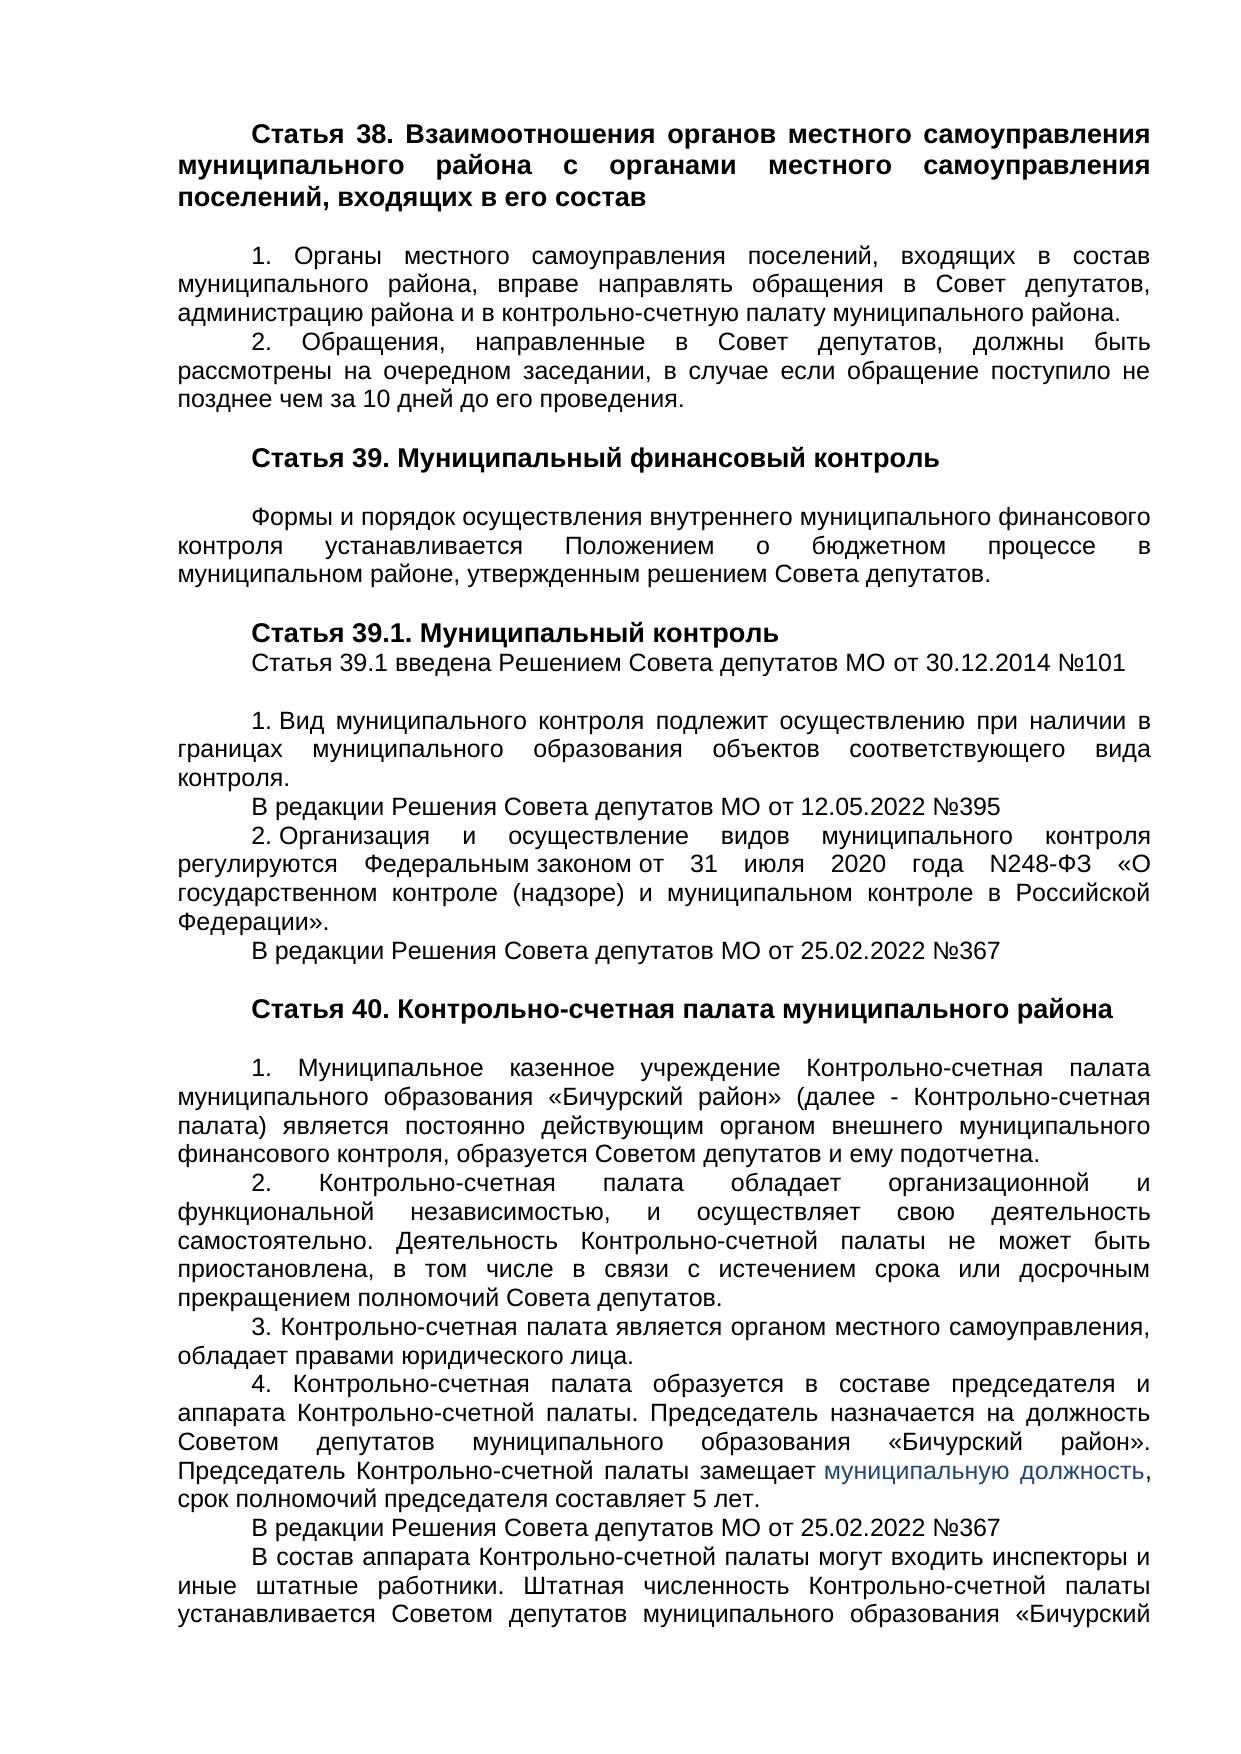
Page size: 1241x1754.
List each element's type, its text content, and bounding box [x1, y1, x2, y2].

text 2. Обращения, направленные в Совет депутатов, должны быть рассмотрены на очередном заседании, в случае если обращение поступило не позднее чем за 10 дней до его проведения. [177, 327, 1152, 413]
text 3. Контрольно-счетная палата является органом местного самоуправления, обладает правами юридического лица. [177, 1312, 1152, 1369]
text В редакции Решения Совета депутатов МО от 12.05.2022 №395 [177, 792, 1152, 821]
text 2. Контрольно-счетная палата обладает организационной и функциональной независимостью, и осуществляет свою деятельность самостоятельно. Деятельность Контрольно-счетной палаты не может быть приостановлена, в том числе в связи с истечением срока или досрочным прекращением полномочий Совета депутатов. [177, 1168, 1152, 1312]
text 1. Органы местного самоуправления поселений, входящих в состав муниципального района, вправе направлять обращения в Совет депутатов, администрацию района и в контрольно-счетную палату муниципального района. [177, 241, 1152, 327]
text Статья 40. Контрольно-счетная палата муниципального района [177, 993, 1152, 1024]
text 4. Контрольно-счетная палата образуется в составе председателя и аппарата Контрольно-счетной палаты. Председатель назначается на должность Советом депутатов муниципального образования «Бичурский район». Председатель Контрольно-счетной палаты замещает муниципальную должность, срок полномочий председателя составляет 5 лет. [177, 1369, 1152, 1513]
text В редакции Решения Совета депутатов МО от 25.02.2022 №367 [177, 936, 1152, 964]
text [177, 1542, 1152, 1628]
text Статья 39. Муниципальный финансовый контроль [177, 442, 1152, 473]
text 1. Муниципальное казенное учреждение Контрольно-счетная палата муниципального образования «Бичурский район» (далее - Контрольно-счетная палата) является постоянно действующим органом внешнего муниципального финансового контроля, образуется Советом депутатов и ему подотчетна. [177, 1053, 1152, 1168]
text В редакции Решения Совета депутатов МО от 25.02.2022 №367 [177, 1513, 1152, 1542]
text 1. Вид муниципального контроля подлежит осуществлению при наличии в границах муниципального образования объектов соответствующего вида контроля. [177, 706, 1152, 792]
text Статья 39.1 введена Решением Совета депутатов МО от 30.12.2014 №101 [177, 648, 1152, 677]
text Статья 38. Взаимоотношения органов местного самоуправления муниципального района с органами местного самоуправления поселений, входящих в его состав [177, 118, 1152, 212]
text Статья 39.1. Муниципальный контроль [177, 617, 1152, 648]
text Формы и порядок осуществления внутреннего муниципального финансового контроля устанавливается Положением о бюджетном процессе в муниципальном районе, утвержденным решением Совета депутатов. [177, 502, 1152, 588]
text 2. Организация и осуществление видов муниципального контроля регулируются Федеральным законом от 31 июля 2020 года N248-ФЗ «О государственном контроле (надзоре) и муниципальном контроле в Российской Федерации». [177, 821, 1152, 936]
